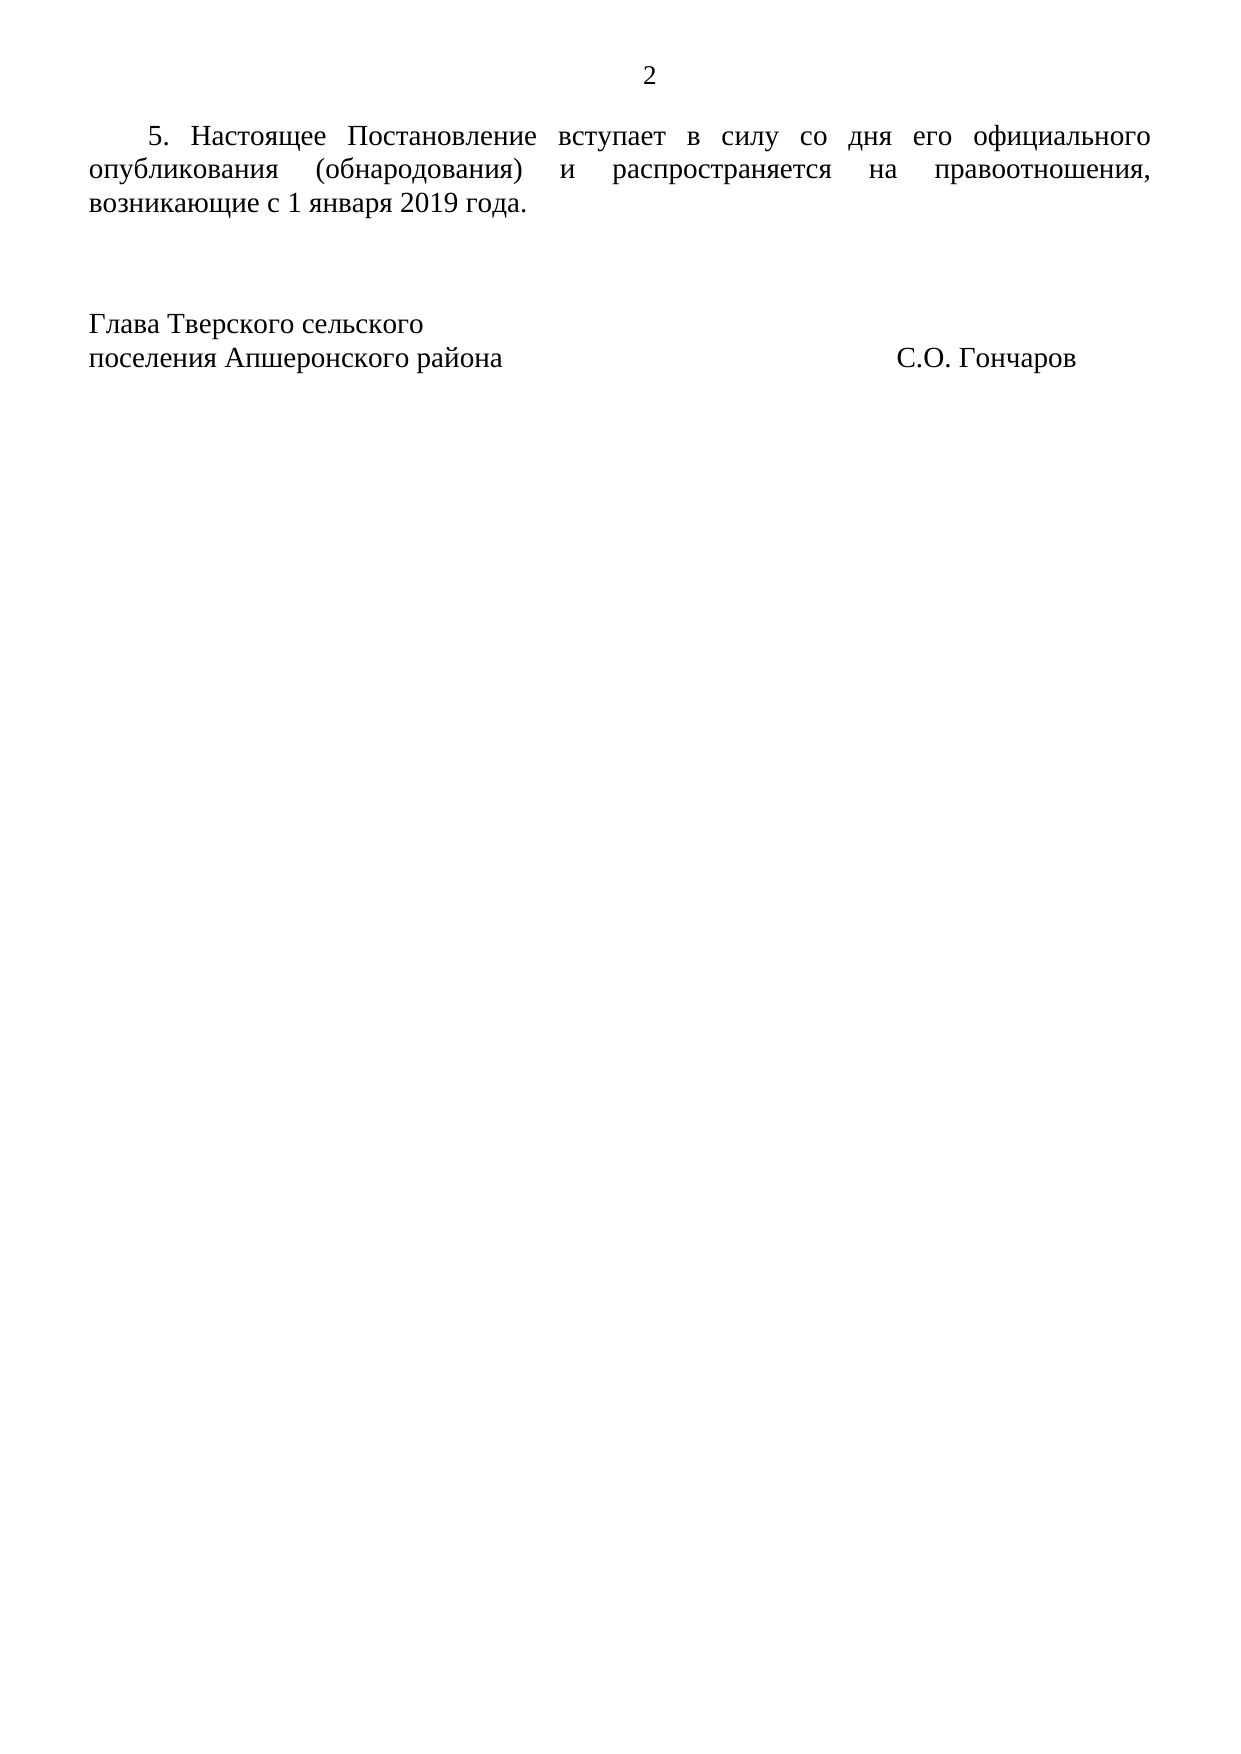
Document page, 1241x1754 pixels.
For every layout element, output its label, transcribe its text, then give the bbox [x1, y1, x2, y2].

text Глава Тверского сельского [89, 307, 1152, 340]
text 5. Настоящее Постановление вступает в силу со дня его официального опубликования (обнародования) и распространяется на правоотношения, возникающие с 1 января 2019 года. [89, 118, 1152, 219]
text поселения Апшеронского района С.О. Гончаров [89, 340, 1152, 374]
